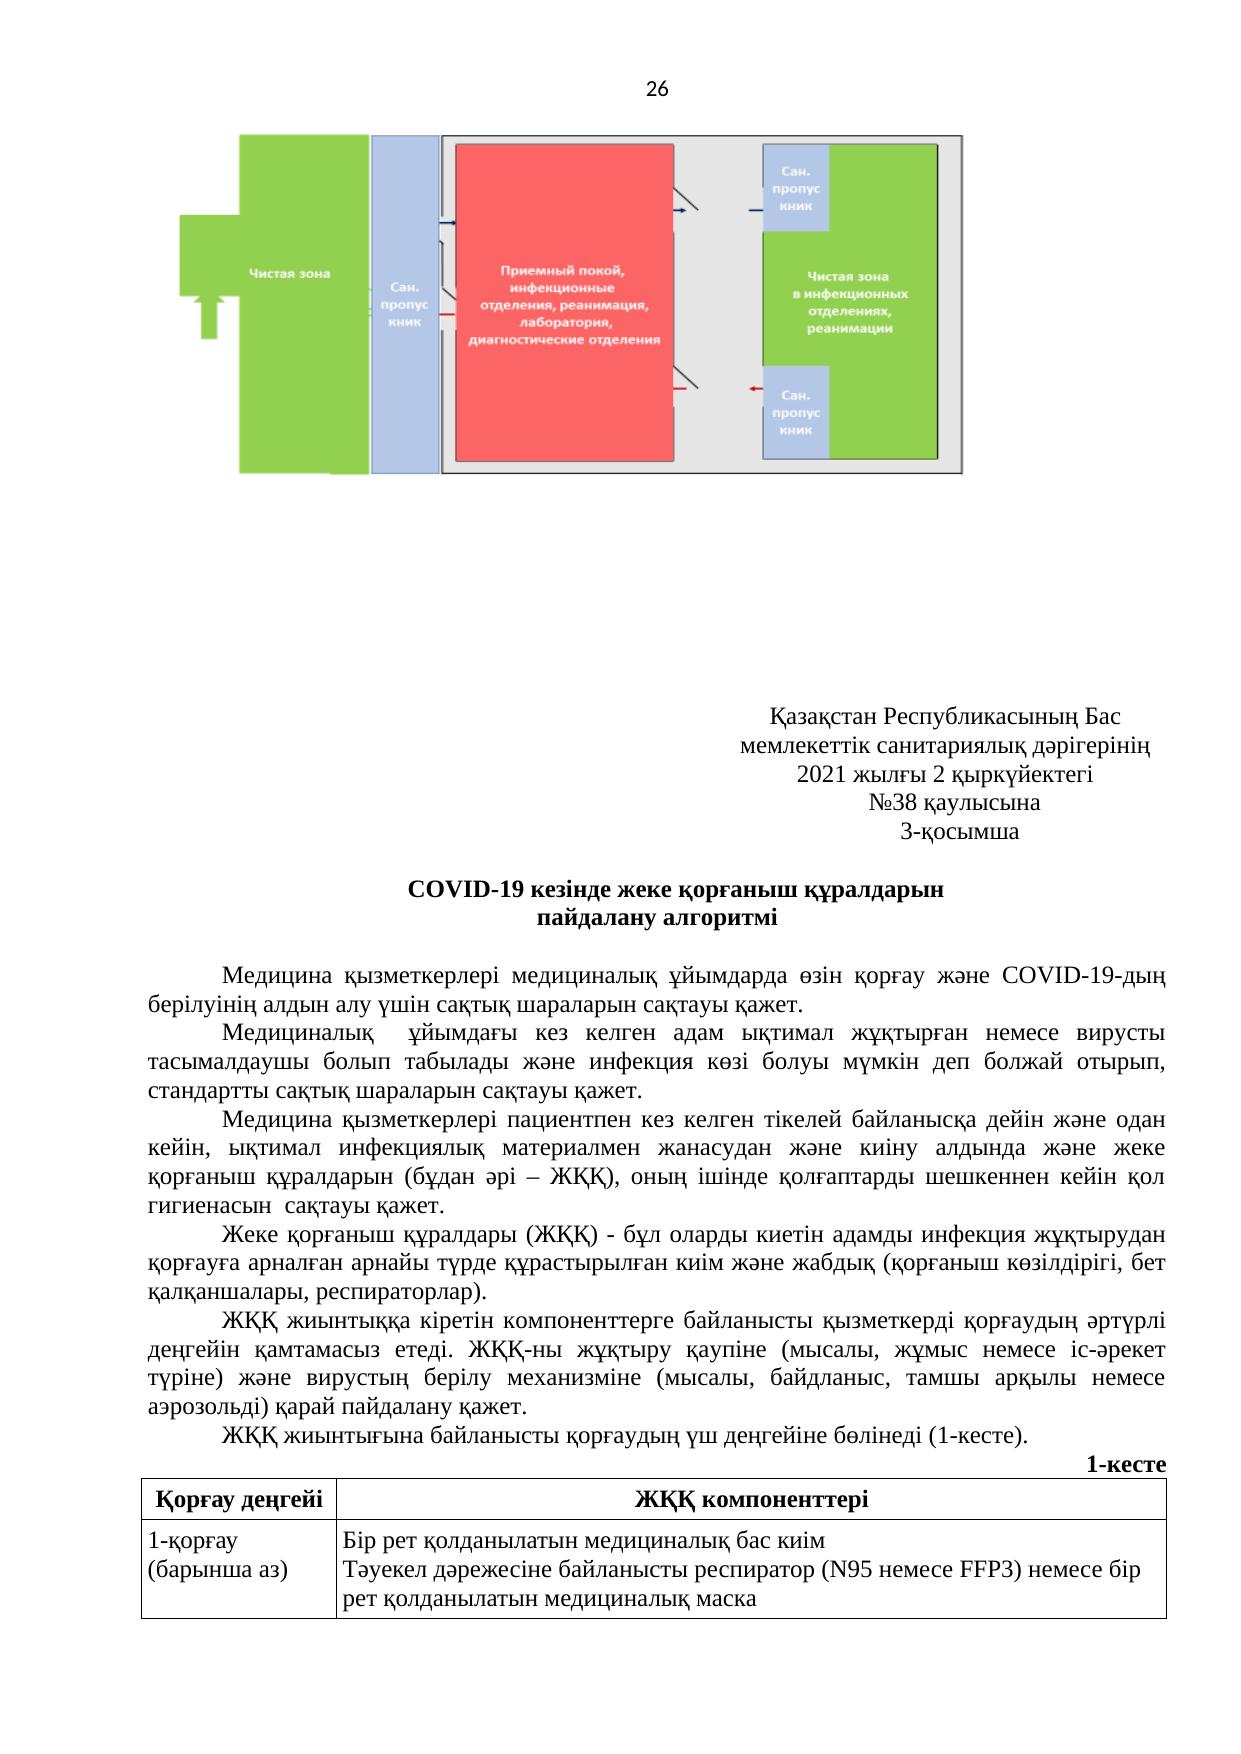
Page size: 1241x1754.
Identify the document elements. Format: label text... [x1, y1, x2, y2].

text 3-қосымша [753, 816, 1167, 845]
text Медицина қызметкерлері пациентпен кез келген тікелей байланысқа дейін және одан кейін, ықтимал инфекциялық материалмен жанасудан және киіну алдында және жеке қорғаныш құралдарын (бұдан әрі – ЖҚҚ), оның ішінде қолғаптарды шешкеннен кейін қол гигиенасын сақтауы қажет. [148, 1104, 1167, 1219]
text ЖҚҚ жиынтыққа кіретін компоненттерге байланысты қызметкерді қорғаудың әртүрлі деңгейін қамтамасыз етеді. ЖҚҚ-ны жұқтыру қаупіне (мысалы, жұмыс немесе іс-әрекет түріне) және вирустың берілу механизміне (мысалы, байдланыс, тамшы арқылы немесе аэрозольді) қарай пайдалану қажет. [148, 1305, 1167, 1420]
text 2021 жылғы 2 қыркүйектегі [724, 759, 1167, 787]
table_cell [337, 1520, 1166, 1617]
text COVID-19 кезінде жеке қорғаныш құралдарын [148, 874, 1167, 902]
text Медицина қызметкерлері медициналық ұйымдарда өзін қорғау және COVID-19-дың берілуінің алдын алу үшін сақтық шараларын сақтауы қажет. [148, 960, 1167, 1017]
text Жеке қорғаныш құралдары (ЖҚҚ) - бұл оларды киетін адамды инфекция жұқтырудан қорғауға арналған арнайы түрде құрастырылған киім және жабдық (қорғаныш көзілдірігі, бет қалқаншалары, респираторлар). [148, 1219, 1167, 1305]
picture [147, 129, 970, 505]
text ЖҚҚ жиынтығына байланысты қорғаудың үш деңгейіне бөлінеді (1-кесте). [148, 1420, 1167, 1449]
text №38 қаулысына [724, 787, 1167, 816]
text 1-кесте [148, 1449, 1167, 1477]
text пайдалану алгоритмі [148, 902, 1167, 931]
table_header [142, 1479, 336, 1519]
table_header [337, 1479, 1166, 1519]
text Медициналық ұйымдағы кез келген адам ықтимал жұқтырған немесе вирусты тасымалдаушы болып табылады және инфекция көзі болуы мүмкін деп болжай отырып, стандартты сақтық шараларын сақтауы қажет. [148, 1017, 1167, 1104]
text Қазақстан Республикасының Бас мемлекеттік санитариялық дәрігерінің [724, 701, 1167, 759]
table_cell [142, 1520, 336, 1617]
